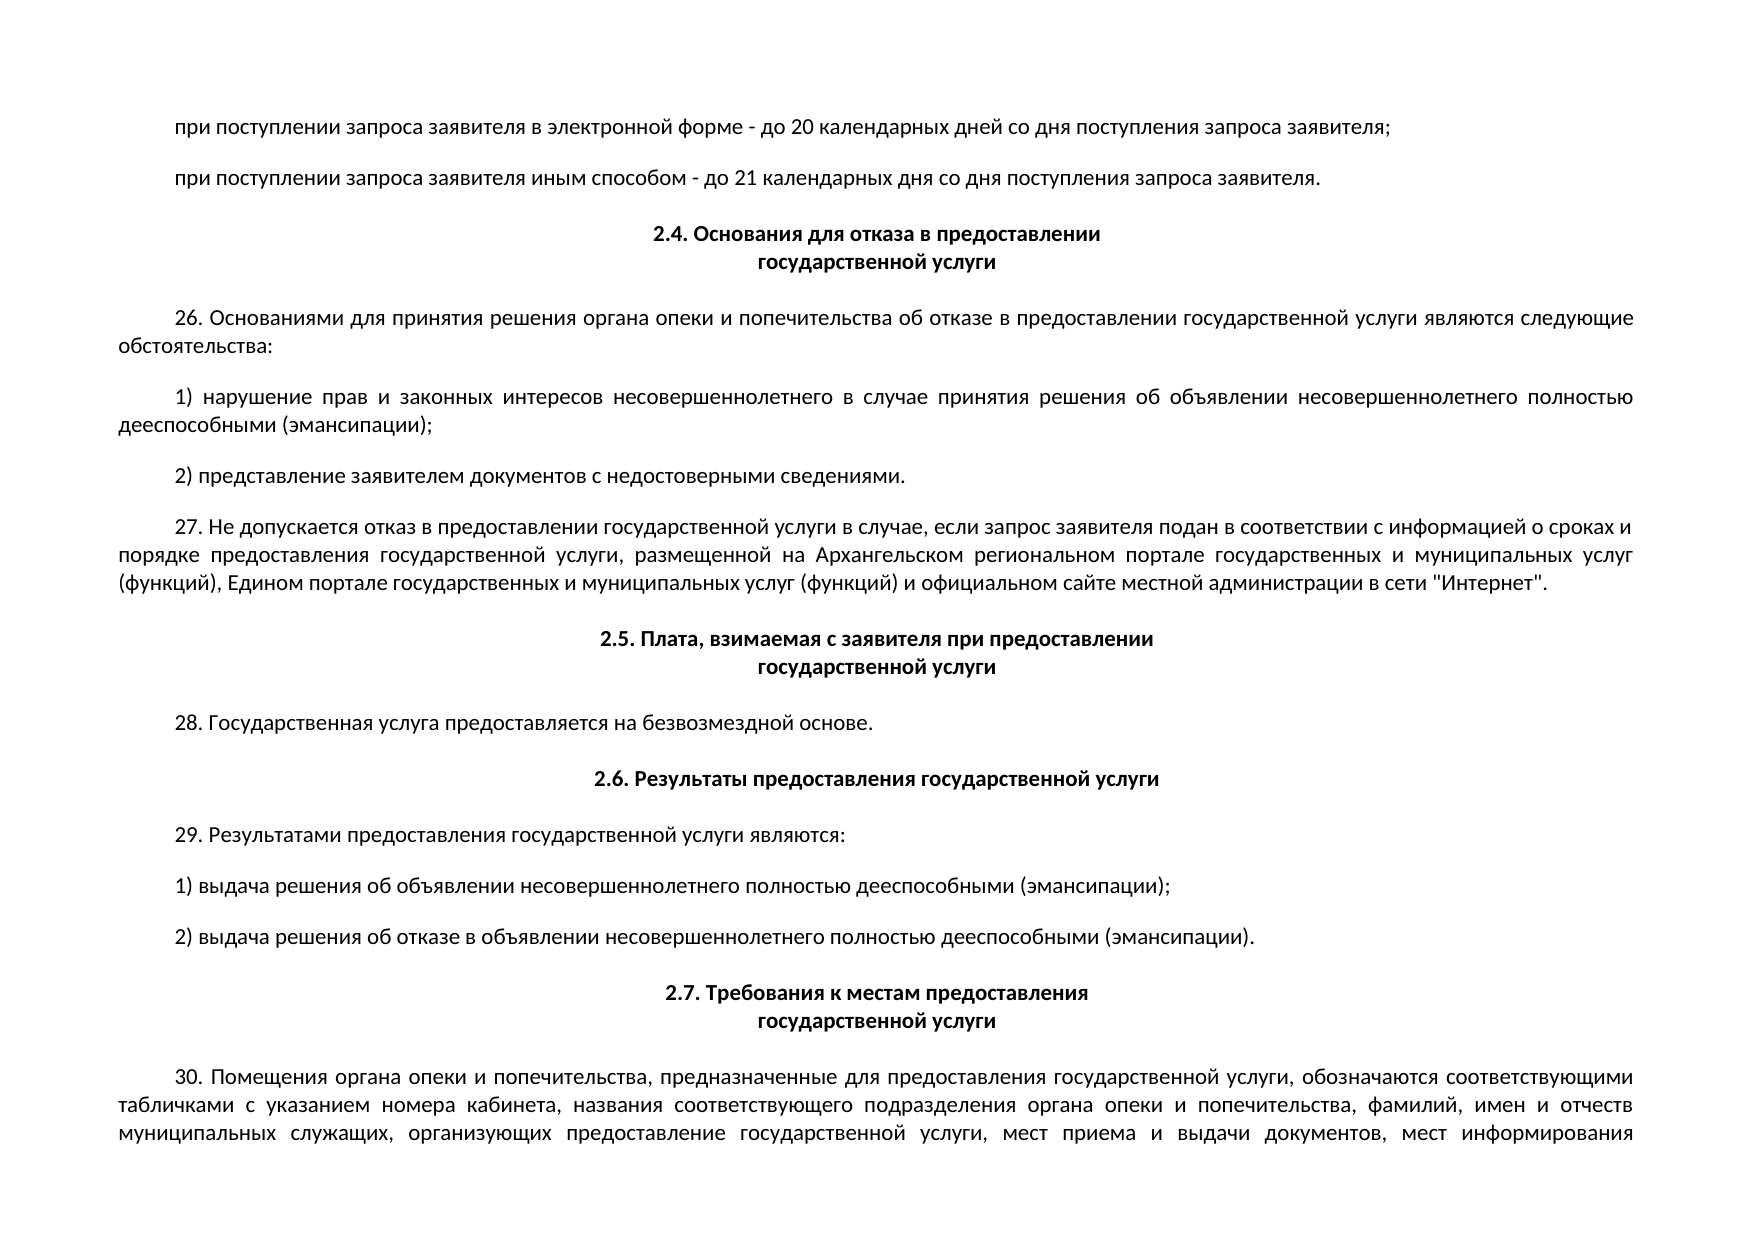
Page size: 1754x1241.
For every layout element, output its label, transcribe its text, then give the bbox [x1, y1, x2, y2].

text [118, 1062, 1636, 1147]
text 29. Результатами предоставления государственной услуги являются: [118, 821, 1636, 848]
text 28. Государственная услуга предоставляется на безвозмездной основе. [118, 708, 1636, 736]
text при поступлении запроса заявителя иным способом - до 21 календарных дня со дня поступления запроса заявителя. [118, 163, 1636, 191]
text 2) представление заявителем документов с недостоверными сведениями. [118, 461, 1636, 489]
text 1) нарушение прав и законных интересов несовершеннолетнего в случае принятия решения об объявлении несовершеннолетнего полностью дееспособными (эмансипации); [118, 382, 1636, 438]
title 2.4. Основания для отказа в предоставлении [118, 219, 1636, 247]
text 2) выдача решения об отказе в объявлении несовершеннолетнего полностью дееспособными (эмансипации). [118, 922, 1636, 950]
title 2.7. Требования к местам предоставления [118, 978, 1636, 1006]
text 27. Не допускается отказ в предоставлении государственной услуги в случае, если запрос заявителя подан в соответствии с информацией о сроках и порядке предоставления государственной услуги, размещенной на Архангельском региональном портале государственных и муниципальных услуг (функций), Едином портале государственных и муниципальных услуг (функций) и официальном сайте местной администрации в сети "Интернет". [118, 512, 1636, 596]
title государственной услуги [118, 247, 1636, 275]
title 2.6. Результаты предоставления государственной услуги [118, 764, 1636, 792]
title государственной услуги [118, 652, 1636, 680]
text 26. Основаниями для принятия решения органа опеки и попечительства об отказе в предоставлении государственной услуги являются следующие обстоятельства: [118, 303, 1636, 359]
title 2.5. Плата, взимаемая с заявителя при предоставлении [118, 624, 1636, 652]
title государственной услуги [118, 1006, 1636, 1034]
text 1) выдача решения об объявлении несовершеннолетнего полностью дееспособными (эмансипации); [118, 871, 1636, 899]
text при поступлении запроса заявителя в электронной форме - до 20 календарных дней со дня поступления запроса заявителя; [118, 112, 1636, 140]
